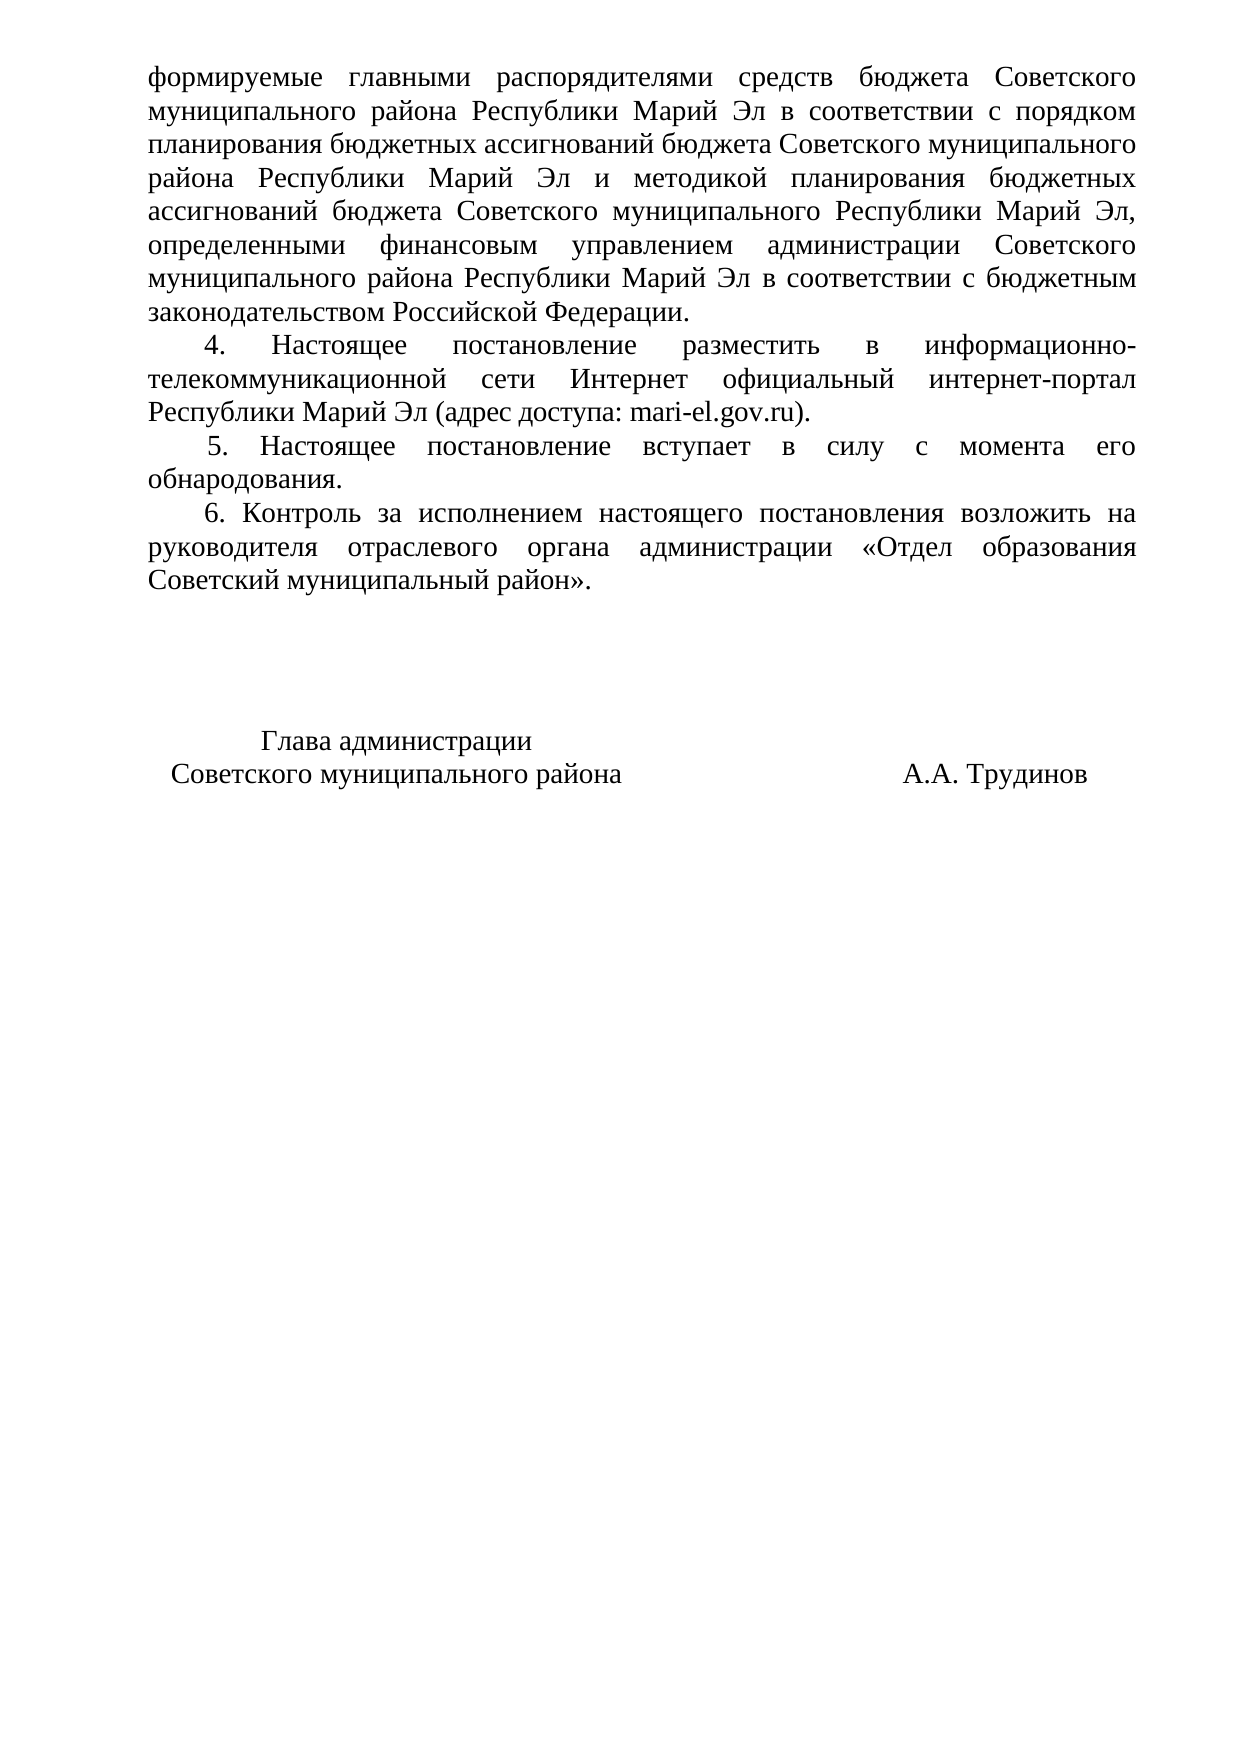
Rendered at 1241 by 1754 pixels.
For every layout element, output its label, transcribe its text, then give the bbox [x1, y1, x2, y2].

table_header Глава администрации Советского муниципального района [135, 706, 658, 807]
text 5. Настоящее постановление вступает в силу с момента его обнародования. [148, 428, 1137, 495]
text 4. Настоящее постановление разместить в информационно-телекоммуникационной сети Интернет официальный интернет-портал Республики Марий Эл (адрес доступа: mari-el.gov.ru). [148, 327, 1137, 428]
table_header А.А. Трудинов [658, 706, 1099, 807]
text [148, 59, 1137, 327]
text 6. Контроль за исполнением настоящего постановления возложить на руководителя отраслевого органа администрации «Отдел образования Советский муниципальный район». [148, 495, 1137, 629]
